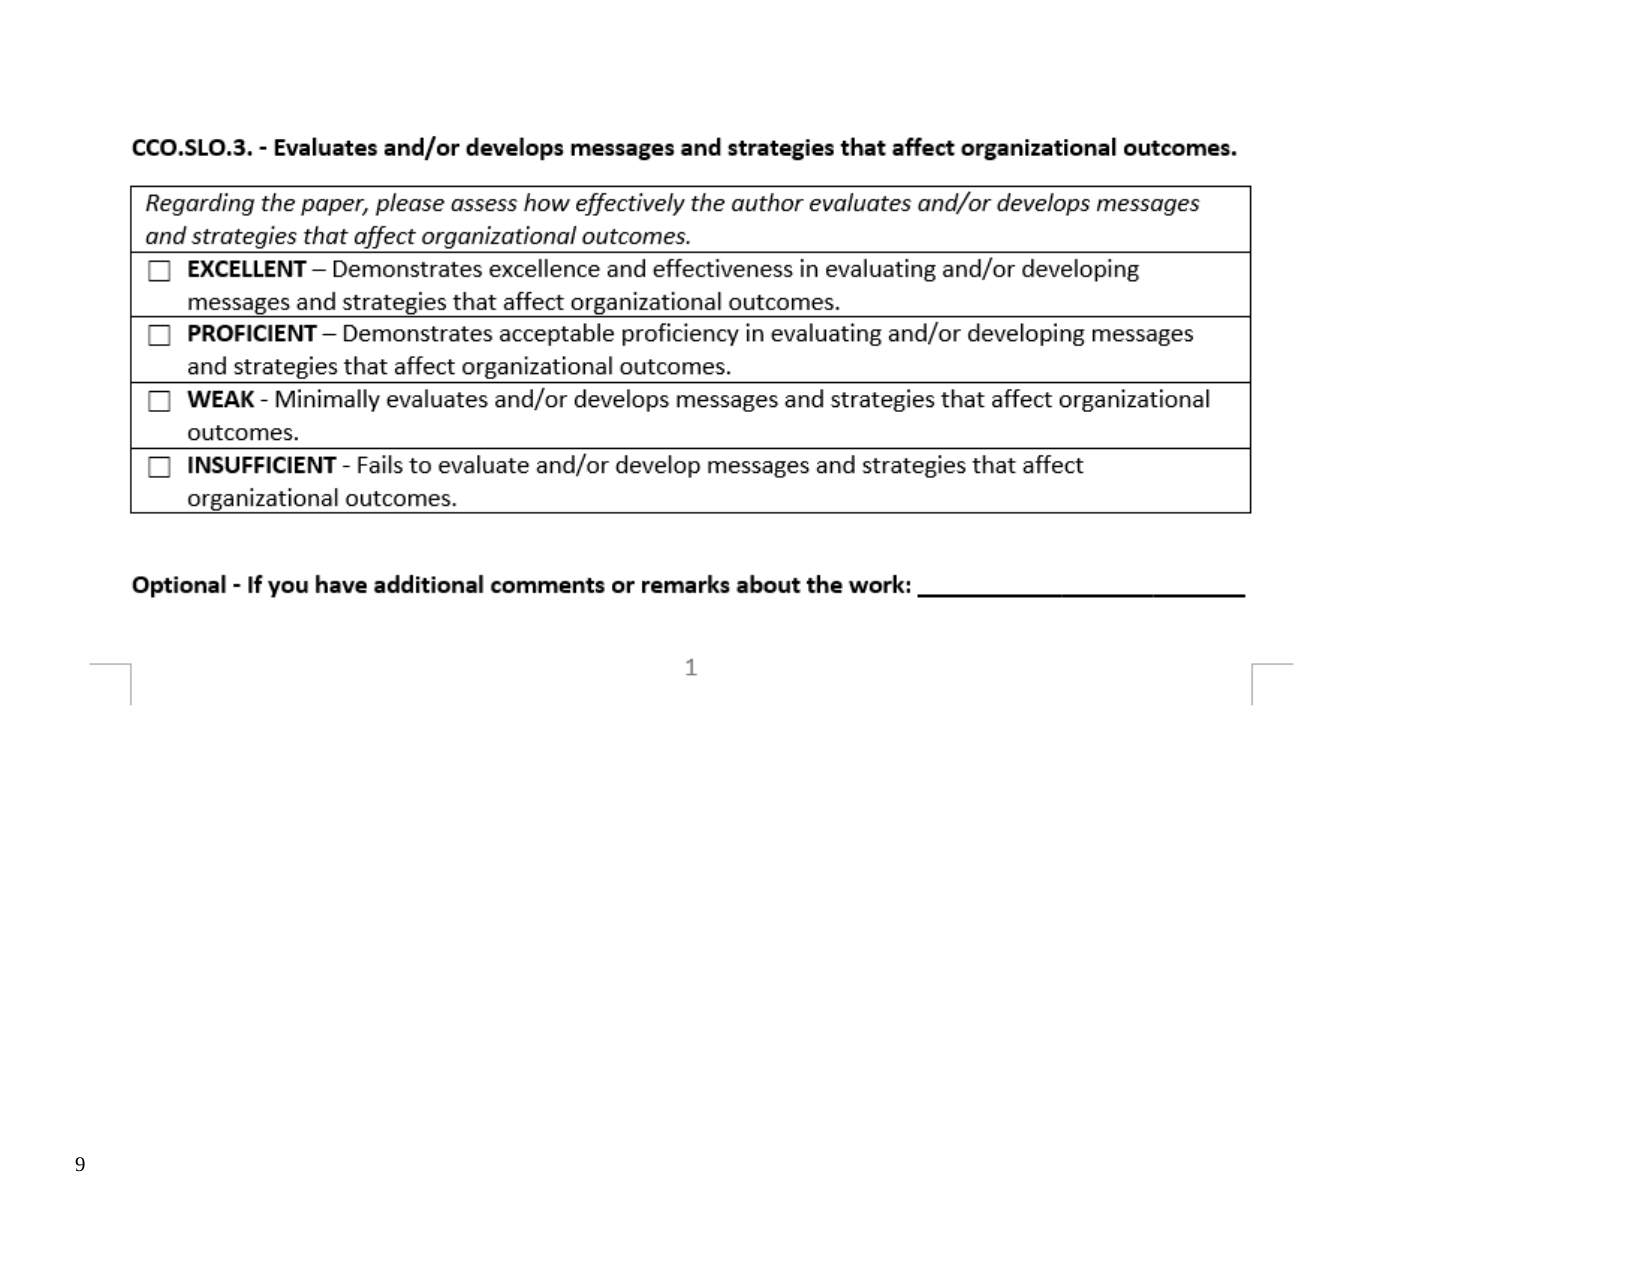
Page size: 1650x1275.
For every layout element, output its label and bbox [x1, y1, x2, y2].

picture [75, 105, 1310, 713]
